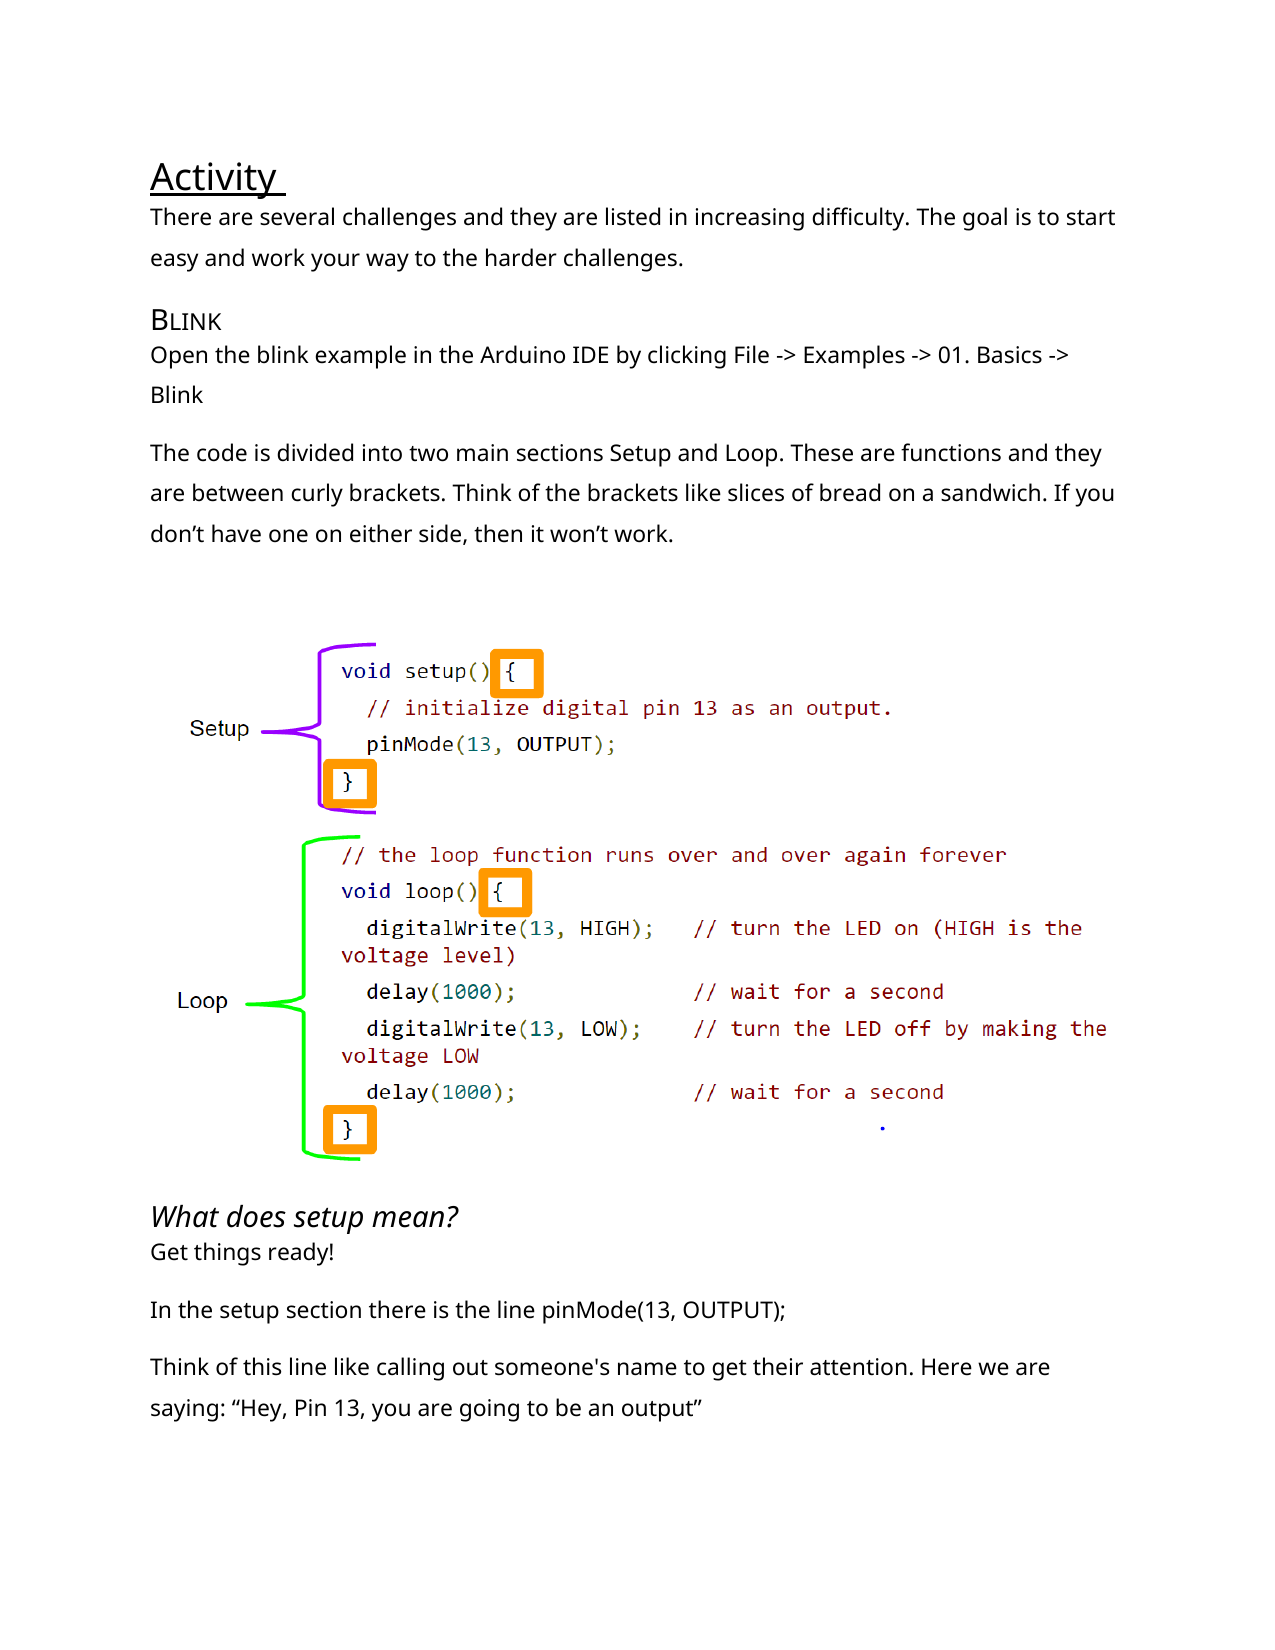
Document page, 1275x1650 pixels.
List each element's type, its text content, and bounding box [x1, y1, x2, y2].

picture [150, 575, 1125, 1171]
text Open the blink example in the Arduino IDE by clicking File -> Examples -> 01. Basics -> Blink [150, 339, 1125, 411]
subtitle What does setup mean? [150, 1197, 1125, 1236]
text In the setup section there is the line pinMode(13, OUTPUT); [150, 1293, 1125, 1325]
text There are several challenges and they are listed in increasing difficulty. The goal is to start easy and work your way to the harder challenges. [150, 201, 1125, 273]
text The code is divided into two main sections Setup and Loop. These are functions and they are between curly brackets. Think of the brackets like slices of bread on a sandwich. If you don’t have one on either side, then it won’t work. [150, 437, 1125, 549]
subtitle Activity [150, 150, 1125, 201]
text Get things ready! [150, 1236, 1125, 1267]
text Think of this line like calling out someone's name to get their attention. Here we are saying: “Hey, Pin 13, you are going to be an output” [150, 1351, 1125, 1423]
subtitle Blink [150, 299, 1125, 339]
